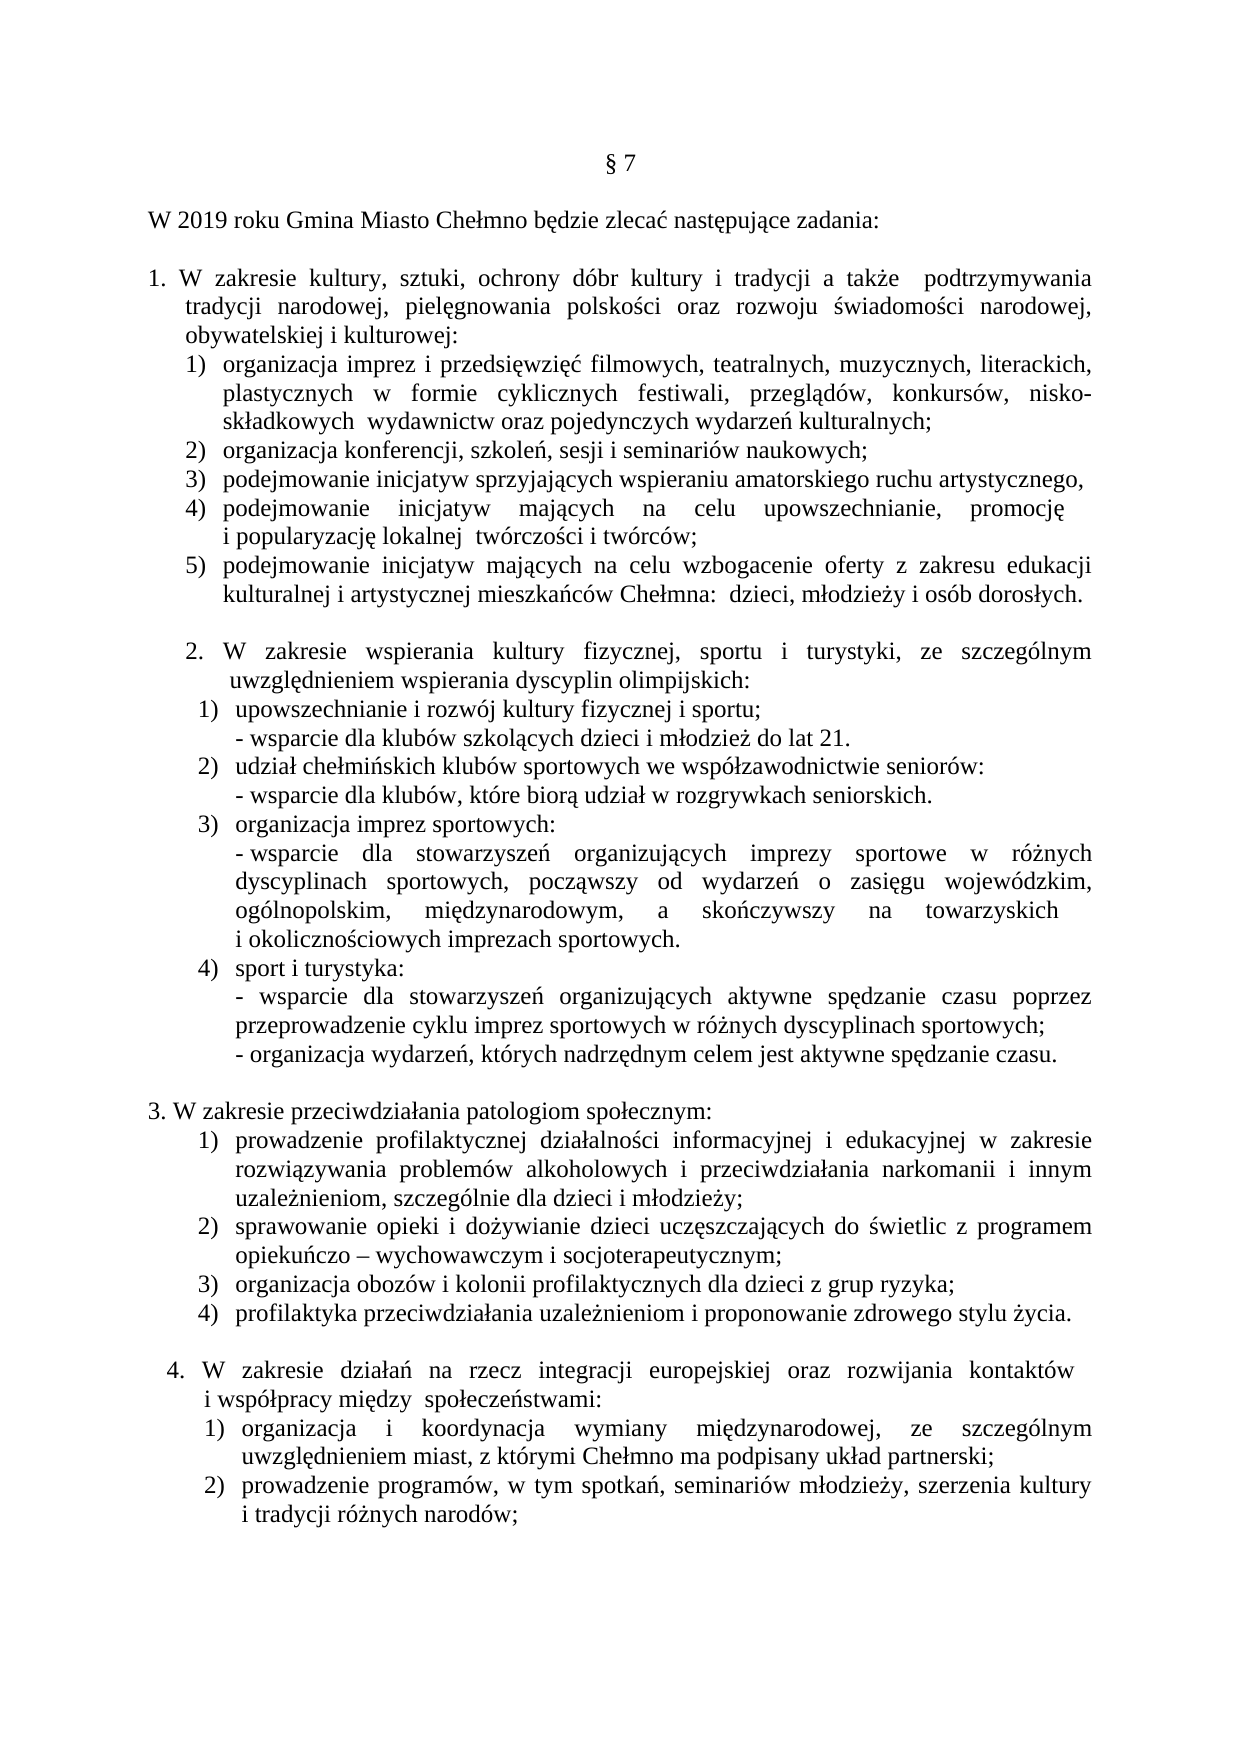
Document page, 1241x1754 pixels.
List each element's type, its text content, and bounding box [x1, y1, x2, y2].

list profilaktyka przeciwdziałania uzależnieniom i proponowanie zdrowego stylu życia. [198, 1298, 1093, 1326]
list organizacja imprez i przedsięwzięć filmowych, teatralnych, muzycznych, literackich, plastycznych w formie cyklicznych festiwali, przeglądów, konkursów, nisko-składkowych wydawnictw oraz pojedynczych wydarzeń kulturalnych; [185, 349, 1093, 435]
text - wsparcie dla klubów szkolących dzieci i młodzież do lat 21. [235, 723, 1093, 751]
list podejmowanie inicjatyw mających na celu upowszechnianie, promocję i popularyzację lokalnej twórczości i twórców; [185, 493, 1093, 550]
text 3. W zakresie przeciwdziałania patologiom społecznym: [148, 1096, 1093, 1125]
text 1. W zakresie kultury, sztuki, ochrony dóbr kultury i tradycji a także podtrzymywania tradycji narodowej, pielęgnowania polskości oraz rozwoju świadomości narodowej, obywatelskiej i kulturowej: [148, 263, 1093, 349]
list organizacja i koordynacja wymiany międzynarodowej, ze szczególnym uwzględnieniem miast, z którymi Chełmno ma podpisany układ partnerski; [204, 1413, 1093, 1470]
text § 7 [148, 148, 1093, 176]
text 2. W zakresie wspierania kultury fizycznej, sportu i turystyki, ze szczególnym uwzględnieniem wspierania dyscyplin olimpijskich: [148, 636, 1093, 694]
text 4. W zakresie działań na rzecz integracji europejskiej oraz rozwijania kontaktów i współpracy między społeczeństwami: [166, 1355, 1093, 1413]
text -.wsparcie dla stowarzyszeń organizujących imprezy sportowe w różnych dyscyplinach sportowych, począwszy od wydarzeń o zasięgu wojewódzkim, ogólnopolskim, międzynarodowym, a skończywszy na towarzyskich i okolicznościowych imprezach sportowych. [235, 838, 1093, 953]
list prowadzenie programów, w tym spotkań, seminariów młodzieży, szerzenia kultury i tradycji różnych narodów; [204, 1470, 1093, 1528]
text - wsparcie dla stowarzyszeń organizujących aktywne spędzanie czasu poprzez przeprowadzenie cyklu imprez sportowych w różnych dyscyplinach sportowych; [235, 981, 1093, 1039]
list udział chełmińskich klubów sportowych we współzawodnictwie seniorów: [198, 751, 1093, 780]
text W 2019 roku Gmina Miasto Chełmno będzie zlecać następujące zadania: [148, 205, 1093, 234]
list sport i turystyka: [198, 953, 1093, 981]
list podejmowanie inicjatyw mających na celu wzbogacenie oferty z zakresu edukacji kulturalnej i artystycznej mieszkańców Chełmna: dzieci, młodzieży i osób dorosłych. [185, 550, 1093, 608]
list organizacja imprez sportowych: [198, 809, 1093, 838]
text - organizacja wydarzeń, których nadrzędnym celem jest aktywne spędzanie czasu. [235, 1039, 1093, 1068]
list prowadzenie profilaktycznej działalności informacyjnej i edukacyjnej w zakresie rozwiązywania problemów alkoholowych i przeciwdziałania narkomanii i innym uzależnieniom, szczególnie dla dzieci i młodzieży; [198, 1125, 1093, 1211]
list podejmowanie inicjatyw sprzyjających wspieraniu amatorskiego ruchu artystycznego, [185, 464, 1093, 493]
list sprawowanie opieki i dożywianie dzieci uczęszczających do świetlic z programem opiekuńczo – wychowawczym i socjoterapeutycznym; [198, 1211, 1093, 1269]
list organizacja konferencji, szkoleń, sesji i seminariów naukowych; [185, 435, 1093, 464]
text - wsparcie dla klubów, które biorą udział w rozgrywkach seniorskich. [235, 780, 1093, 809]
list upowszechnianie i rozwój kultury fizycznej i sportu; [198, 694, 1093, 723]
list organizacja obozów i kolonii profilaktycznych dla dzieci z grup ryzyka; [198, 1269, 1093, 1298]
